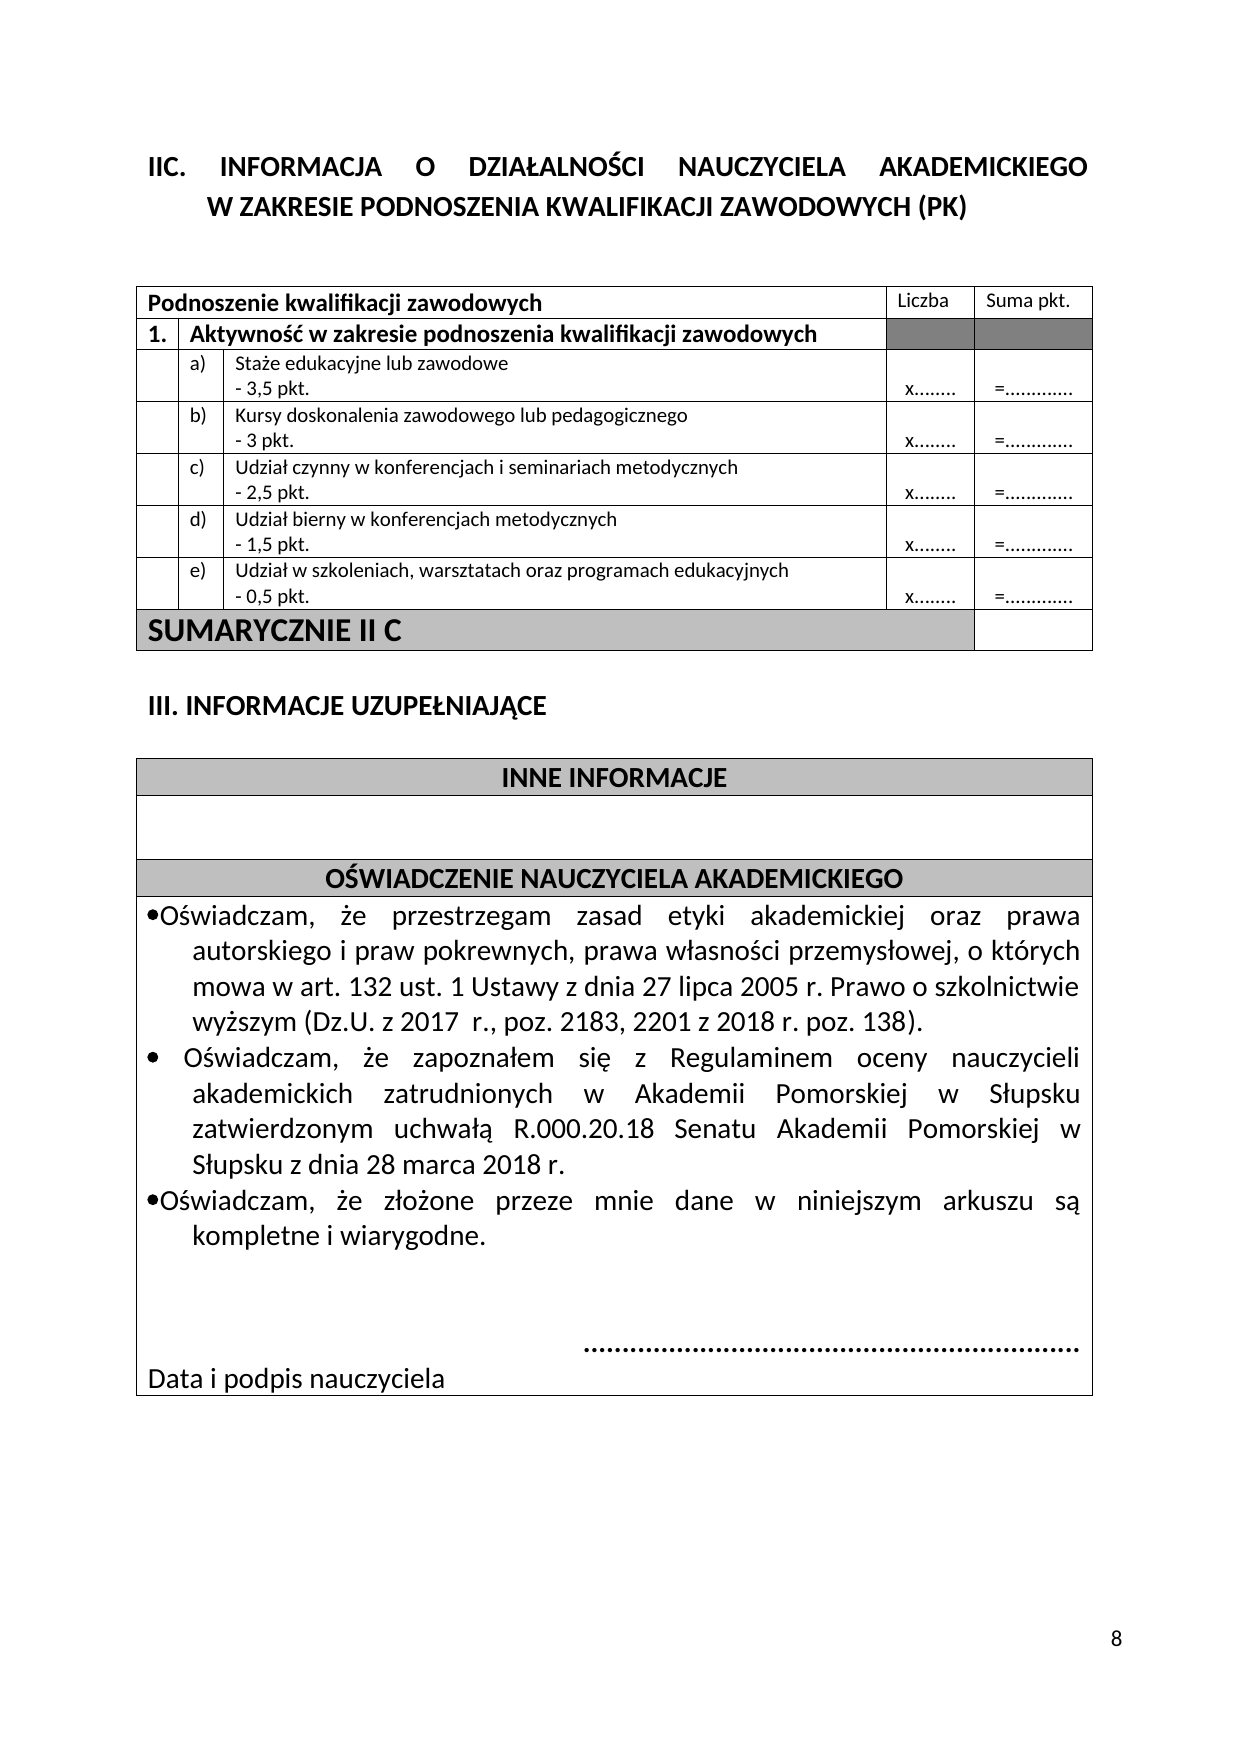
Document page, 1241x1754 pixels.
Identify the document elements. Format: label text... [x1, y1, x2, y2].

table_cell [975, 610, 1092, 650]
table_cell [887, 319, 974, 349]
table_cell =............. [975, 350, 1092, 401]
table_cell 1. [137, 319, 178, 349]
table_cell =............. [975, 558, 1092, 608]
table_cell [137, 350, 178, 401]
table_cell Kursy doskonalenia zawodowego lub pedagogicznego - 3 pkt. [224, 402, 886, 453]
table_cell x........ [887, 506, 974, 557]
table_cell a) [179, 350, 223, 401]
table_cell [137, 402, 178, 453]
table_cell x........ [887, 402, 974, 453]
table_header Podnoszenie kwalifikacji zawodowych [137, 287, 886, 317]
table_cell e) [179, 558, 223, 608]
text III. INFORMACJE UZUPEŁNIAJĄCE [148, 687, 1122, 722]
table_cell [137, 558, 178, 608]
table_cell OŚWIADCZENIE NAUCZYCIELA AKADEMICKIEGO [137, 860, 1092, 896]
table_cell Staże edukacyjne lub zawodowe - 3,5 pkt. [224, 350, 886, 401]
table_cell =............. [975, 402, 1092, 453]
table_header Liczba [887, 287, 974, 317]
table_cell [975, 319, 1092, 349]
table_cell x........ [887, 558, 974, 608]
table_cell Aktywność w zakresie podnoszenia kwalifikacji zawodowych [179, 319, 886, 349]
table_cell [137, 796, 1092, 859]
table_cell Udział czynny w konferencjach i seminariach metodycznych - 2,5 pkt. [224, 454, 886, 505]
table_header Suma pkt. [975, 287, 1092, 317]
table_cell x........ [887, 454, 974, 505]
table_header INNE INFORMACJE [137, 759, 1092, 795]
table_cell d) [179, 506, 223, 557]
table_cell c) [179, 454, 223, 505]
table_cell SUMARYCZNIE II C [137, 610, 974, 650]
table_cell x........ [887, 350, 974, 401]
table_cell b) [179, 402, 223, 453]
table_cell [137, 454, 178, 505]
table_cell [137, 506, 178, 557]
table_cell Udział w szkoleniach, warsztatach oraz programach edukacyjnych - 0,5 pkt. [224, 558, 886, 608]
table_cell Udział bierny w konferencjach metodycznych - 1,5 pkt. [224, 506, 886, 557]
table_cell Oświadczam, że przestrzegam zasad etyki akademickiej oraz prawa autorskiego i praw pokrewnych, prawa własności przemysłowej, o których mowa w art. 132 ust. 1 Ustawy z dnia 27 lipca 2005 r. Prawo o szkolnictwie wyższym (Dz.U. z 2017 r., poz. 2183, 2201 z 2018 r. poz. 138). Oświadczam, że zapoznałem się z Regulaminem oceny nauczycieli akademickich zatrudnionych w Akademii Pomorskiej w Słupsku zatwierdzonym uchwałą R.000.20.18 Senatu Akademii Pomorskiej w Słupsku z dnia 28 marca 2018 r. Oświadczam, że złożone przeze mnie dane w niniejszym arkuszu są kompletne i wiarygodne. ................................................................ Data i podpis nauczyciela [137, 897, 1092, 1395]
text IIC. INFORMACJA O DZIAŁALNOŚCI NAUCZYCIELA AKADEMICKIEGO W ZAKRESIE PODNOSZENIA KWALIFIKACJI ZAWODOWYCH (PK) [148, 148, 1122, 224]
table_cell =............. [975, 506, 1092, 557]
table_cell =............. [975, 454, 1092, 505]
